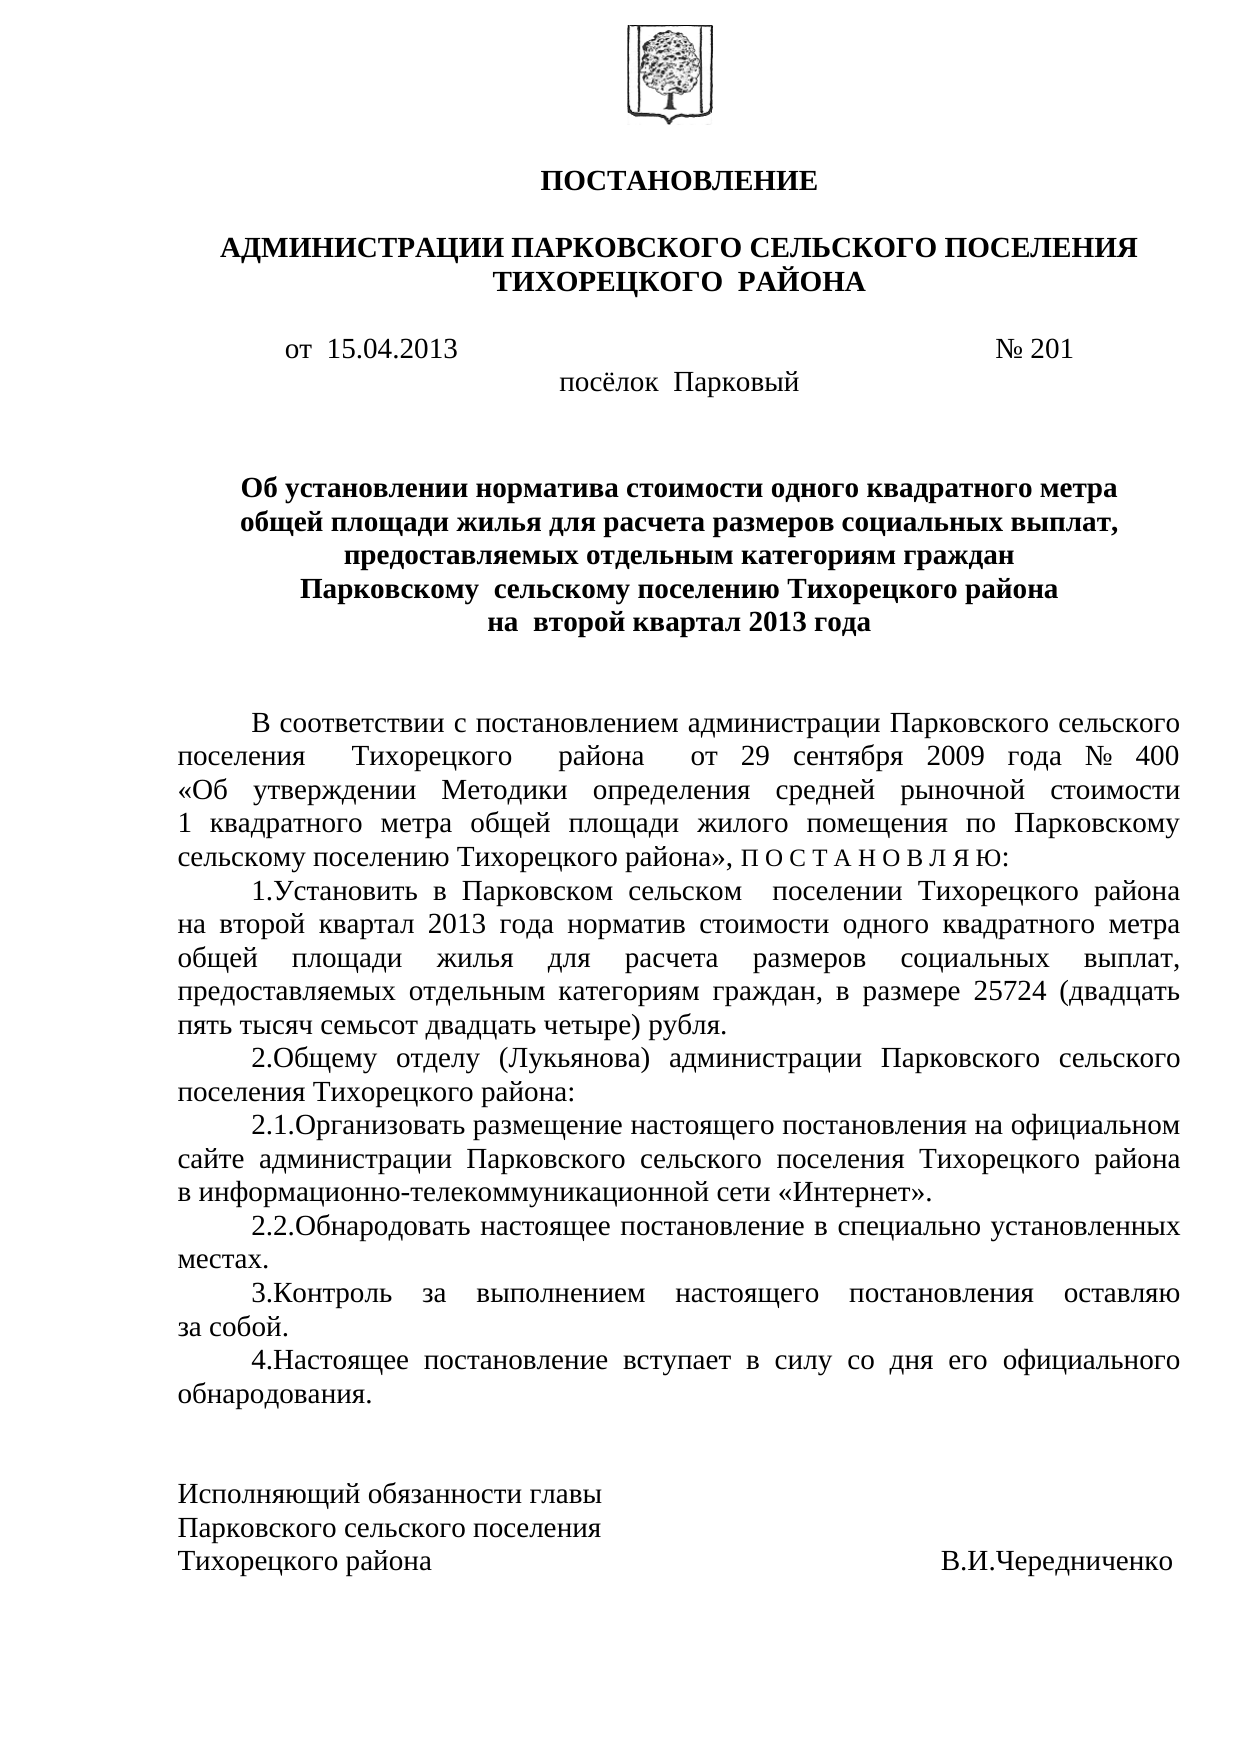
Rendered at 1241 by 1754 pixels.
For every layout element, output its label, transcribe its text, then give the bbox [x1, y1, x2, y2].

text Тихорецкого района В.И.Чередниченко [177, 1543, 1181, 1577]
text ПОСТАНОВЛЕНИЕ [177, 163, 1181, 197]
text АДМИНИСТРАЦИИ ПАРКОВСКОГО СЕЛЬСКОГО ПОСЕЛЕНИЯ ТИХОРЕЦКОГО РАЙОНА [177, 230, 1181, 297]
text 2.1.Организовать размещение настоящего постановления на официальном сайте администрации Парковского сельского поселения Тихорецкого района в информационно-телекоммуникационной сети «Интернет». [177, 1107, 1181, 1208]
text 4.Настоящее постановление вступает в силу со дня его официального обнародования. [177, 1342, 1181, 1409]
text Об установлении норматива стоимости одного квадратного метра [177, 470, 1181, 504]
text Исполняющий обязанности главы [177, 1476, 1181, 1510]
text Парковскому сельскому поселению Тихорецкого района [177, 571, 1181, 604]
text общей площади жилья для расчета размеров социальных выплат, [177, 504, 1181, 537]
text посёлок Парковый [177, 364, 1181, 398]
text от 15.04.2013 № 201 [177, 331, 1181, 364]
text В соответствии с постановлением администрации Парковского сельского поселения Тихорецкого района от 29 сентября 2009 года № 400 «Об утверждении Методики определения средней рыночной стоимости 1 квадратного метра общей площади жилого помещения по Парковскому сельскому поселению Тихорецкого района», П О С Т А Н О В Л Я Ю: [177, 705, 1181, 873]
text на второй квартал 2013 года [177, 604, 1181, 638]
text 3.Контроль за выполнением настоящего постановления оставляю за собой. [177, 1275, 1181, 1342]
text 2.Общему отделу (Лукьянова) администрации Парковского сельского поселения Тихорецкого района: [177, 1040, 1181, 1107]
picture [627, 25, 714, 125]
text Парковского сельского поселения [177, 1510, 1181, 1543]
text 2.2.Обнародовать настоящее постановление в специально установленных местах. [177, 1208, 1181, 1275]
text 1.Установить в Парковском сельском поселении Тихорецкого района на второй квартал 2013 года норматив стоимости одного квадратного метра общей площади жилья для расчета размеров социальных выплат, предоставляемых отдельным категориям граждан, в размере 25724 (двадцать пять тысяч семьсот двадцать четыре) рубля. [177, 873, 1181, 1040]
text предоставляемых отдельным категориям граждан [177, 537, 1181, 571]
